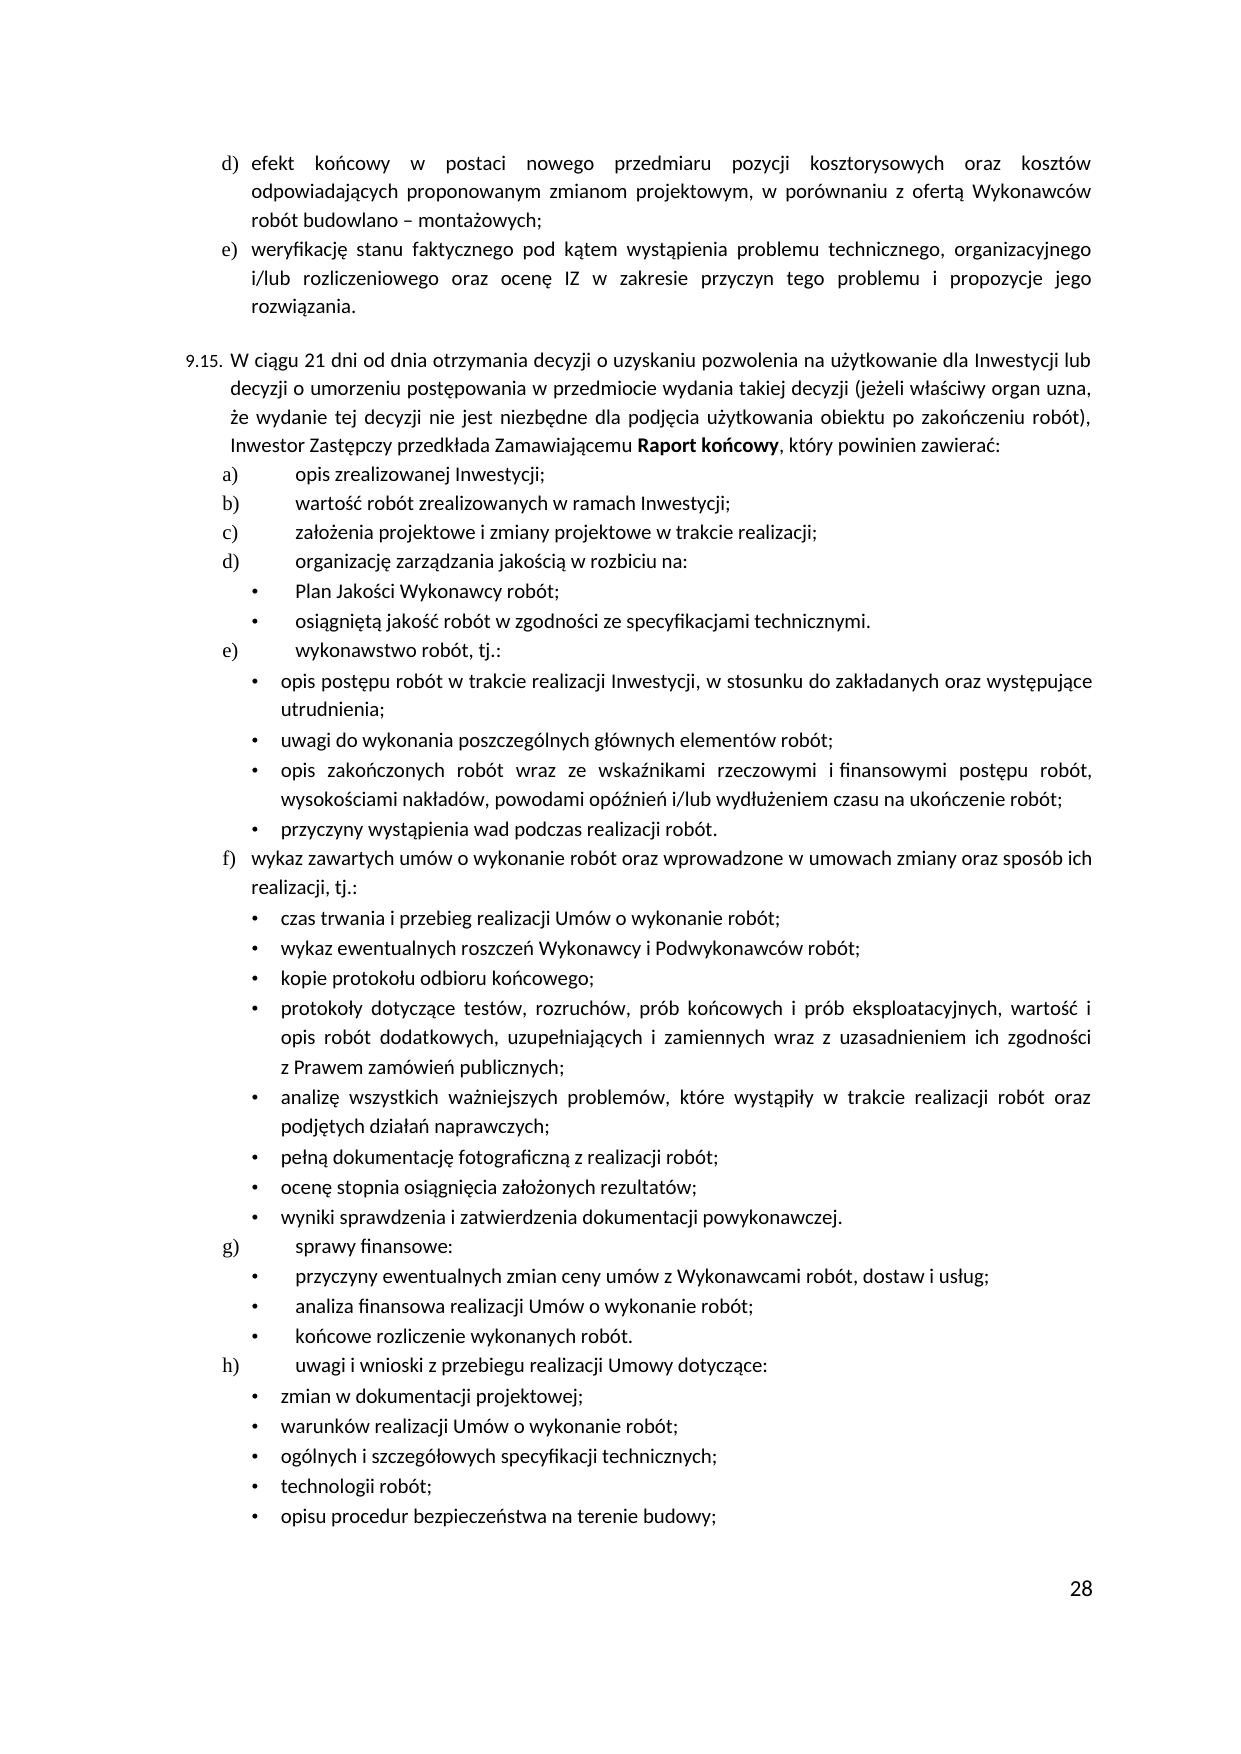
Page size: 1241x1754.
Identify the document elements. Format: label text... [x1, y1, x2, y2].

list kopie protokołu odbioru końcowego; [251, 962, 1093, 991]
list organizację zarządzania jakością w rozbiciu na: [207, 545, 1093, 574]
list wykonawstwo robót, tj.: [207, 634, 1093, 663]
list warunków realizacji Umów o wykonanie robót; [251, 1410, 1093, 1439]
list wykaz zawartych umów o wykonanie robót oraz wprowadzone w umowach zmiany oraz sposób ich realizacji, tj.: [222, 842, 1093, 900]
list uwagi i wnioski z przebiegu realizacji Umowy dotyczące: [207, 1349, 1093, 1378]
list ocenę stopnia osiągnięcia założonych rezultatów; [251, 1171, 1093, 1201]
list ogólnych i szczegółowych specyfikacji technicznych; [251, 1440, 1093, 1469]
list opis zrealizowanej Inwestycji; [207, 458, 1093, 487]
list końcowe rozliczenie wykonanych robót. [207, 1320, 1093, 1349]
list protokoły dotyczące testów, rozruchów, prób końcowych i prób eksploatacyjnych, wartość i opis robót dodatkowych, uzupełniających i zamiennych wraz z uzasadnieniem ich zgodności z Prawem zamówień publicznych; [251, 992, 1093, 1080]
list technologii robót; [251, 1473, 1093, 1499]
list wyniki sprawdzenia i zatwierdzenia dokumentacji powykonawczej. [251, 1201, 1093, 1231]
list opis zakończonych robót wraz ze wskaźnikami rzeczowymi i finansowymi postępu robót, wysokościami nakładów, powodami opóźnień i/lub wydłużeniem czasu na ukończenie robót; [251, 754, 1093, 812]
list osiągniętą jakość robót w zgodności ze specyfikacjami technicznymi. [207, 605, 1093, 634]
list pełną dokumentację fotograficzną z realizacji robót; [251, 1141, 1093, 1171]
list opisu procedur bezpieczeństwa na terenie budowy; [251, 1503, 1093, 1528]
list weryfikację stanu faktycznego pod kątem wystąpienia problemu technicznego, organizacyjnego i/lub rozliczeniowego oraz ocenę IZ w zakresie przyczyn tego problemu i propozycje jego rozwiązania. [221, 234, 1093, 319]
list W ciągu 21 dni od dnia otrzymania decyzji o uzyskaniu pozwolenia na użytkowanie dla Inwestycji lub decyzji o umorzeniu postępowania w przedmiocie wydania takiej decyzji (jeżeli właściwy organ uzna, że wydanie tej decyzji nie jest niezbędne dla podjęcia użytkowania obiektu po zakończeniu robót), Inwestor Zastępczy przedkłada Zamawiającemu Raport końcowy, który powinien zawierać: [185, 344, 1093, 458]
list uwagi do wykonania poszczególnych głównych elementów robót; [251, 724, 1093, 753]
list opis postępu robót w trakcie realizacji Inwestycji, w stosunku do zakładanych oraz występujące utrudnienia; [251, 665, 1093, 722]
list wartość robót zrealizowanych w ramach Inwestycji; [207, 487, 1093, 516]
list efekt końcowy w postaci nowego przedmiaru pozycji kosztorysowych oraz kosztów odpowiadających proponowanym zmianom projektowym, w porównaniu z ofertą Wykonawców robót budowlano – montażowych; [221, 148, 1093, 233]
list zmian w dokumentacji projektowej; [251, 1379, 1093, 1409]
list analizę wszystkich ważniejszych problemów, które wystąpiły w trakcie realizacji robót oraz podjętych działań naprawczych; [251, 1081, 1093, 1140]
list czas trwania i przebieg realizacji Umów o wykonanie robót; [251, 902, 1093, 931]
list analiza finansowa realizacji Umów o wykonanie robót; [207, 1290, 1093, 1319]
list wykaz ewentualnych roszczeń Wykonawcy i Podwykonawców robót; [251, 933, 1093, 961]
list przyczyny ewentualnych zmian ceny umów z Wykonawcami robót, dostaw i usług; [207, 1260, 1093, 1289]
list przyczyny wystąpienia wad podczas realizacji robót. [251, 814, 1093, 842]
list Plan Jakości Wykonawcy robót; [207, 575, 1093, 604]
list założenia projektowe i zmiany projektowe w trakcie realizacji; [207, 516, 1093, 545]
list sprawy finansowe: [207, 1231, 1093, 1259]
